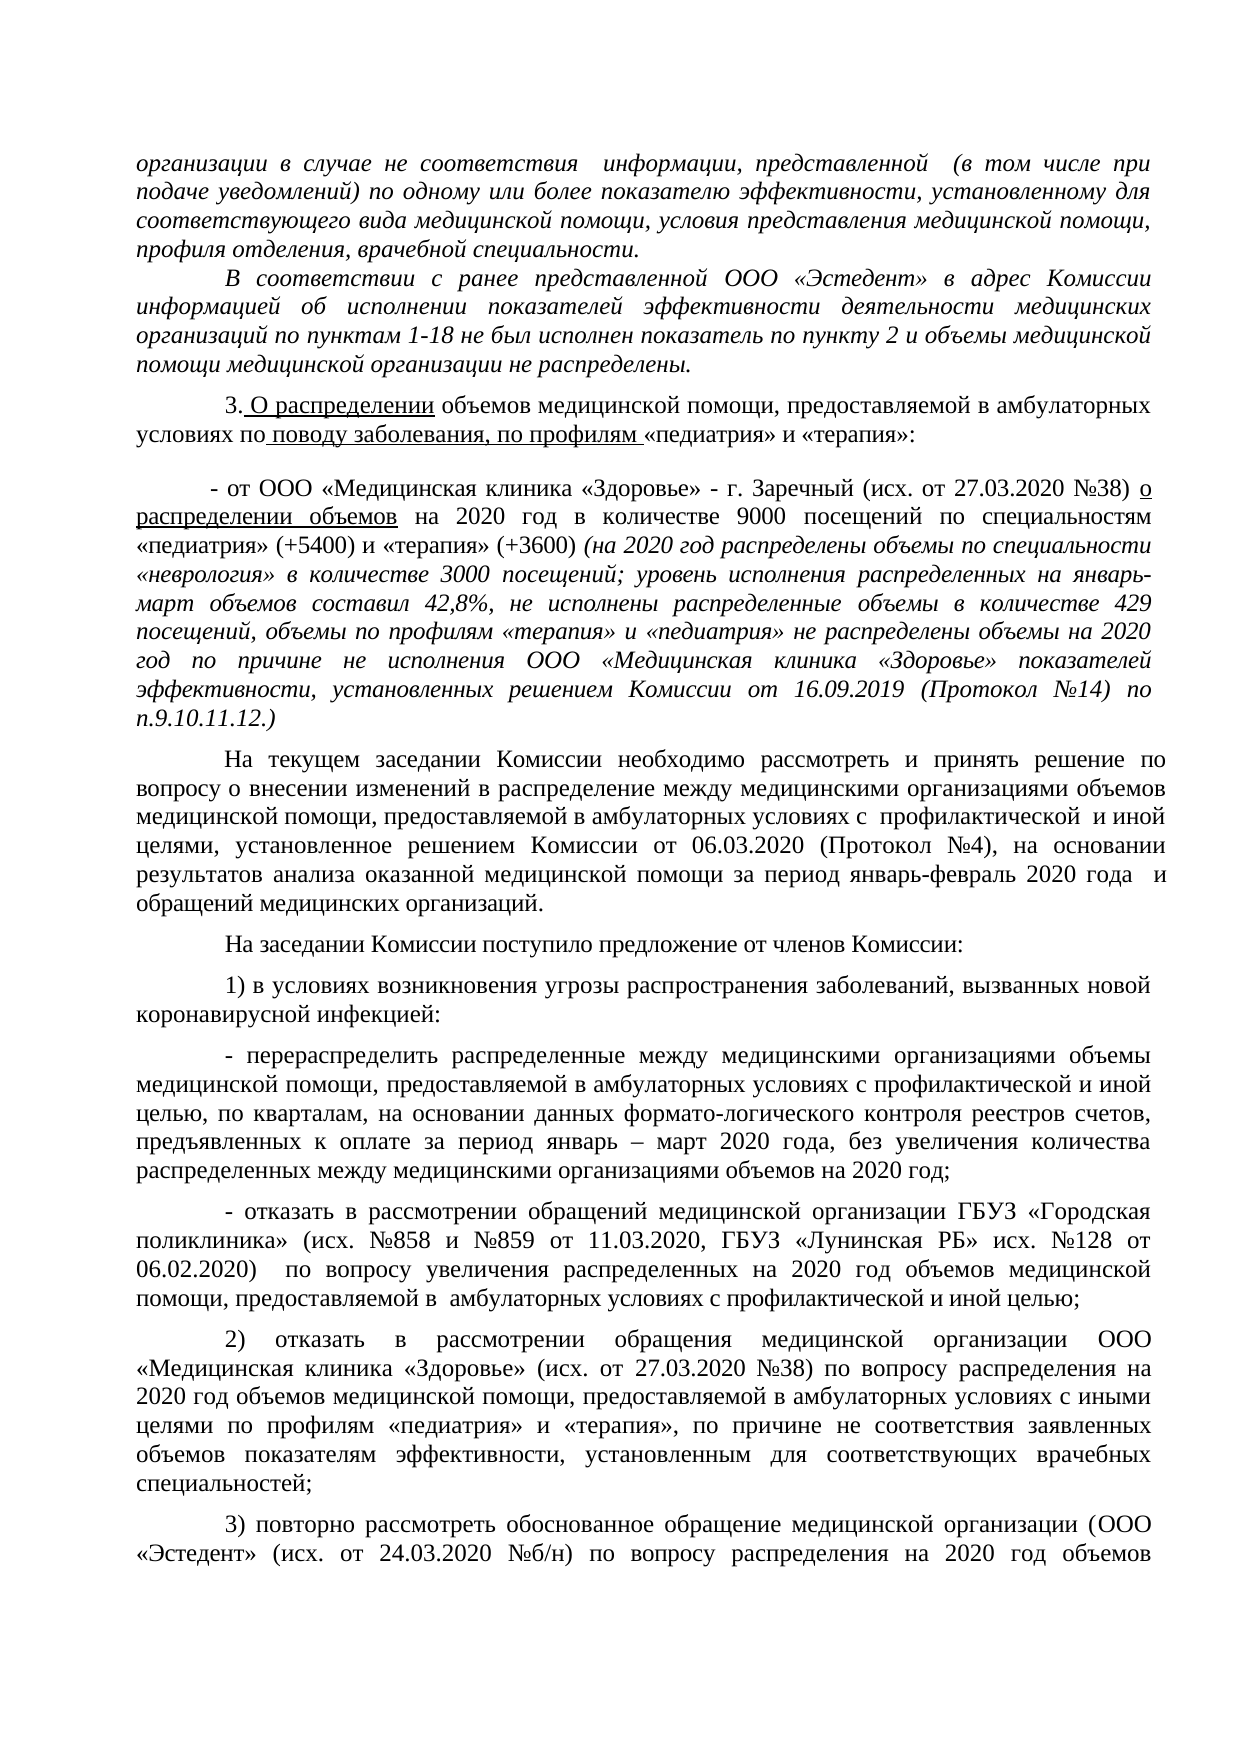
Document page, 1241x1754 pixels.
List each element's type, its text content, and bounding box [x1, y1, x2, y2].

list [136, 1509, 1152, 1566]
list - перераспределить распределенные между медицинскими организациями объемы медицинской помощи, предоставляемой в амбулаторных условиях с профилактической и иной целью, по кварталам, на основании данных формато-логического контроля реестров счетов, предъявленных к оплате за период январь – март 2020 года, без увеличения количества распределенных между медицинскими организациями объемов на 2020 год; [136, 1040, 1152, 1184]
text На текущем заседании Комиссии необходимо рассмотреть и принять решение по вопросу о внесении изменений в распределение между медицинскими организациями объемов медицинской помощи, предоставляемой в амбулаторных условиях с профилактической и иной целями, установленное решением Комиссии от 06.03.2020 (Протокол №4), на основании результатов анализа оказанной медицинской помощи за период январь-февраль 2020 года и обращений медицинских организаций. [136, 744, 1167, 916]
list 1) в условиях возникновения угрозы распространения заболеваний, вызванных новой коронавирусной инфекцией: [136, 970, 1152, 1028]
list - отказать в рассмотрении обращений медицинской организации ГБУЗ «Городская поликлиника» (исх. №858 и №859 от 11.03.2020, ГБУЗ «Лунинская РБ» исх. №128 от 06.02.2020) по вопросу увеличения распределенных на 2020 год объемов медицинской помощи, предоставляемой в амбулаторных условиях с профилактической и иной целью; [136, 1196, 1152, 1311]
text - от ООО «Медицинская клиника «Здоровье» - г. Заречный (исх. от 27.03.2020 №38) о распределении объемов на 2020 год в количестве 9000 посещений по специальностям «педиатрия» (+5400) и «терапия» (+3600) (на 2020 год распределены объемы по специальности «неврология» в количестве 3000 посещений; уровень исполнения распределенных на январь-март объемов составил 42,8%, не исполнены распределенные объемы в количестве 429 посещений, объемы по профилям «терапия» и «педиатрия» не распределены объемы на 2020 год по причине не исполнения ООО «Медицинская клиника «Здоровье» показателей эффективности, установленных решением Комиссии от 16.09.2019 (Протокол №14) по п.9.10.11.12.) [136, 473, 1152, 731]
list В соответствии с ранее представленной ООО «Эстедент» в адрес Комиссии информацией об исполнении показателей эффективности деятельности медицинских организаций по пунктам 1-18 не был исполнен показатель по пункту 2 и объемы медицинской помощи медицинской организации не распределены. [136, 263, 1152, 378]
text На заседании Комиссии поступило предложение от членов Комиссии: [136, 929, 1152, 958]
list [136, 148, 1152, 263]
list 3. О распределении объемов медицинской помощи, предоставляемой в амбулаторных условиях по поводу заболевания, по профилям «педиатрия» и «терапия»: [136, 390, 1152, 448]
text 2) отказать в рассмотрении обращения медицинской организации ООО «Медицинская клиника «Здоровье» (исх. от 27.03.2020 №38) по вопросу распределения на 2020 год объемов медицинской помощи, предоставляемой в амбулаторных условиях с иными целями по профилям «педиатрия» и «терапия», по причине не соответствия заявленных объемов показателям эффективности, установленным для соответствующих врачебных специальностей; [136, 1324, 1152, 1496]
